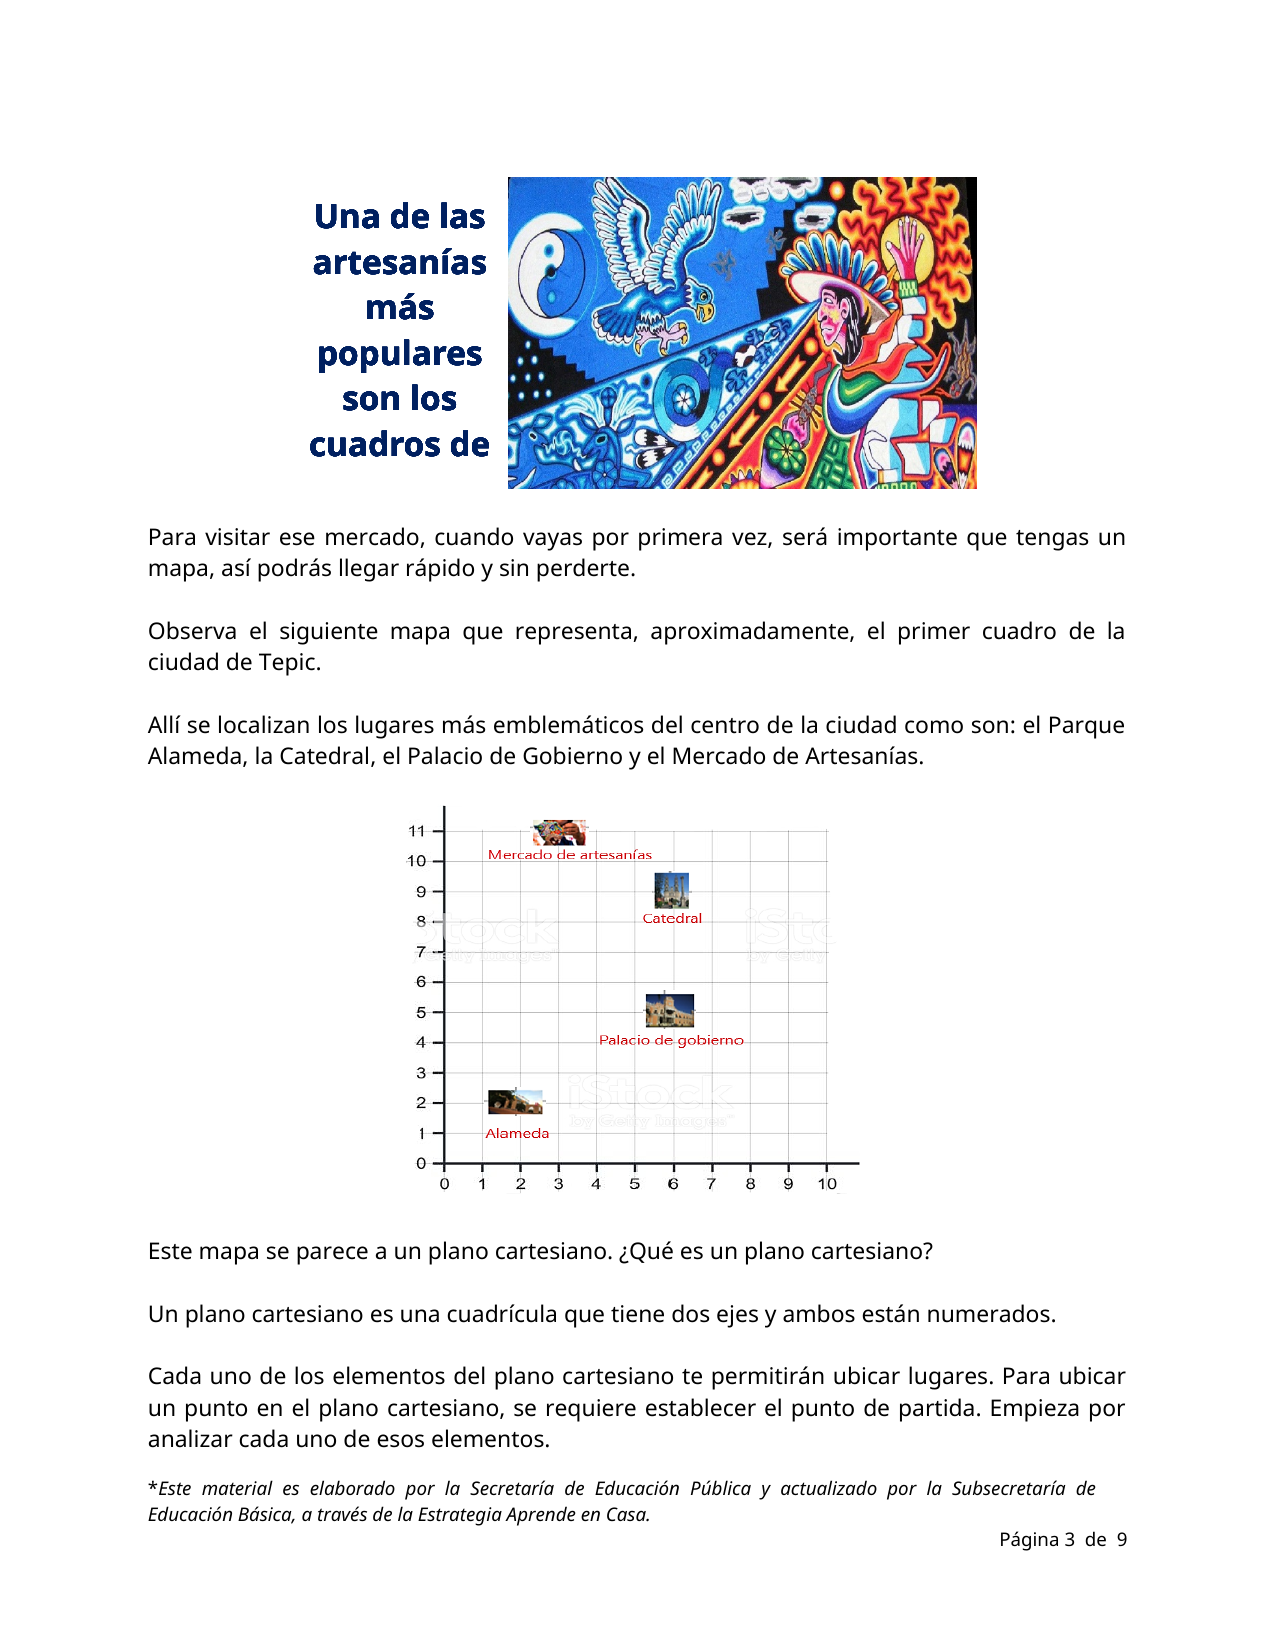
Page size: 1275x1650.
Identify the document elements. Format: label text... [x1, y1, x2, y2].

text Un plano cartesiano es una cuadrícula que tiene dos ejes y ambos están numerados. [148, 1298, 1127, 1329]
text Para visitar ese mercado, cuando vayas por primera vez, será importante que tengas un mapa, así podrás llegar rápido y sin perderte. [148, 521, 1127, 584]
text Cada uno de los elementos del plano cartesiano te permitirán ubicar lugares. Para ubicar un punto en el plano cartesiano, se requiere establecer el punto de partida. Empieza por analizar cada uno de esos elementos. [148, 1360, 1127, 1454]
text Allí se localizan los lugares más emblemáticos del centro de la ciudad como son: el Parque Alameda, la Catedral, el Palacio de Gobierno y el Mercado de Artesanías. [148, 709, 1127, 771]
picture [508, 177, 977, 489]
text Este mapa se parece a un plano cartesiano. ¿Qué es un plano cartesiano? [148, 1235, 1127, 1266]
picture [403, 802, 872, 1204]
text Observa el siguiente mapa que representa, aproximadamente, el primer cuadro de la ciudad de Tepic. [148, 615, 1127, 677]
